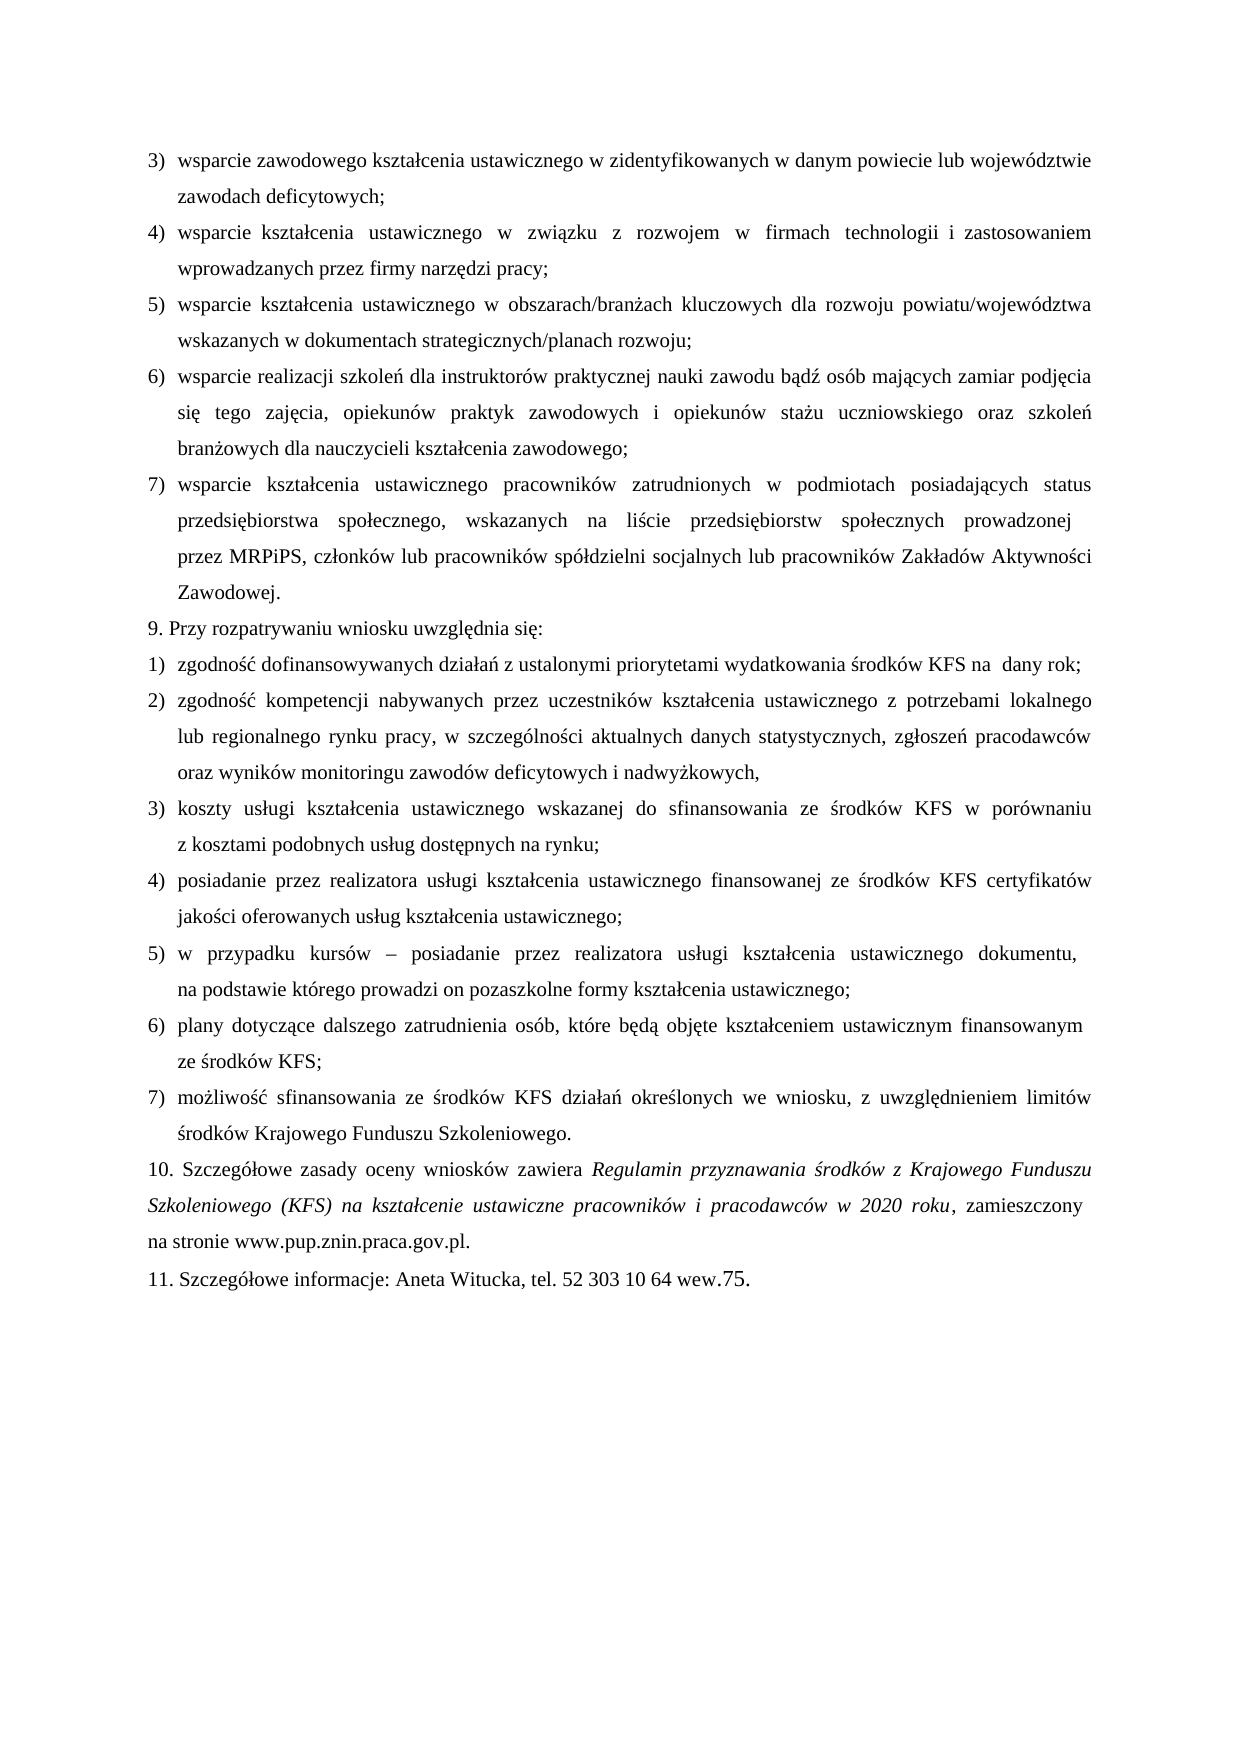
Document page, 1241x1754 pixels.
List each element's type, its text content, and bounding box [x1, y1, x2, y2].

list wsparcie realizacji szkoleń dla instruktorów praktycznej nauki zawodu bądź osób mających zamiar podjęcia się tego zajęcia, opiekunów praktyk zawodowych i opiekunów stażu uczniowskiego oraz szkoleń branżowych dla nauczycieli kształcenia zawodowego; [148, 364, 1093, 460]
text 11. Szczegółowe informacje: Aneta Witucka, tel. 52 303 10 64 wew.75. [148, 1265, 1093, 1291]
list posiadanie przez realizatora usługi kształcenia ustawicznego finansowanej ze środków KFS certyfikatów jakości oferowanych usług kształcenia ustawicznego; [148, 868, 1093, 928]
list zgodność kompetencji nabywanych przez uczestników kształcenia ustawicznego z potrzebami lokalnego lub regionalnego rynku pracy, w szczególności aktualnych danych statystycznych, zgłoszeń pracodawców oraz wyników monitoringu zawodów deficytowych i nadwyżkowych, [148, 688, 1093, 784]
list wsparcie zawodowego kształcenia ustawicznego w zidentyfikowanych w danym powiecie lub województwie zawodach deficytowych; [148, 148, 1093, 208]
list wsparcie kształcenia ustawicznego pracowników zatrudnionych w podmiotach posiadających status przedsiębiorstwa społecznego, wskazanych na liście przedsiębiorstw społecznych prowadzonej przez MRPiPS, członków lub pracowników spółdzielni socjalnych lub pracowników Zakładów Aktywności Zawodowej. [148, 472, 1093, 604]
list możliwość sfinansowania ze środków KFS działań określonych we wniosku, z uwzględnieniem limitów środków Krajowego Funduszu Szkoleniowego. [148, 1085, 1093, 1145]
list koszty usługi kształcenia ustawicznego wskazanej do sfinansowania ze środków KFS w porównaniu z kosztami podobnych usług dostępnych na rynku; [148, 796, 1093, 856]
text 9. Przy rozpatrywaniu wniosku uwzględnia się: [148, 616, 1093, 640]
list wsparcie kształcenia ustawicznego w związku z rozwojem w firmach technologii i zastosowaniem wprowadzanych przez firmy narzędzi pracy; [148, 220, 1093, 280]
list wsparcie kształcenia ustawicznego w obszarach/branżach kluczowych dla rozwoju powiatu/województwa wskazanych w dokumentach strategicznych/planach rozwoju; [148, 292, 1093, 352]
list w przypadku kursów – posiadanie przez realizatora usługi kształcenia ustawicznego dokumentu, na podstawie którego prowadzi on pozaszkolne formy kształcenia ustawicznego; [148, 941, 1093, 1001]
list zgodność dofinansowywanych działań z ustalonymi priorytetami wydatkowania środków KFS na dany rok; [148, 652, 1093, 676]
list plany dotyczące dalszego zatrudnienia osób, które będą objęte kształceniem ustawicznym finansowanym ze środków KFS; [148, 1013, 1093, 1073]
text 10. Szczegółowe zasady oceny wniosków zawiera Regulamin przyznawania środków z Krajowego Funduszu Szkoleniowego (KFS) na kształcenie ustawiczne pracowników i pracodawców w 2020 roku, zamieszczony na stronie www.pup.znin.praca.gov.pl. [148, 1157, 1093, 1253]
